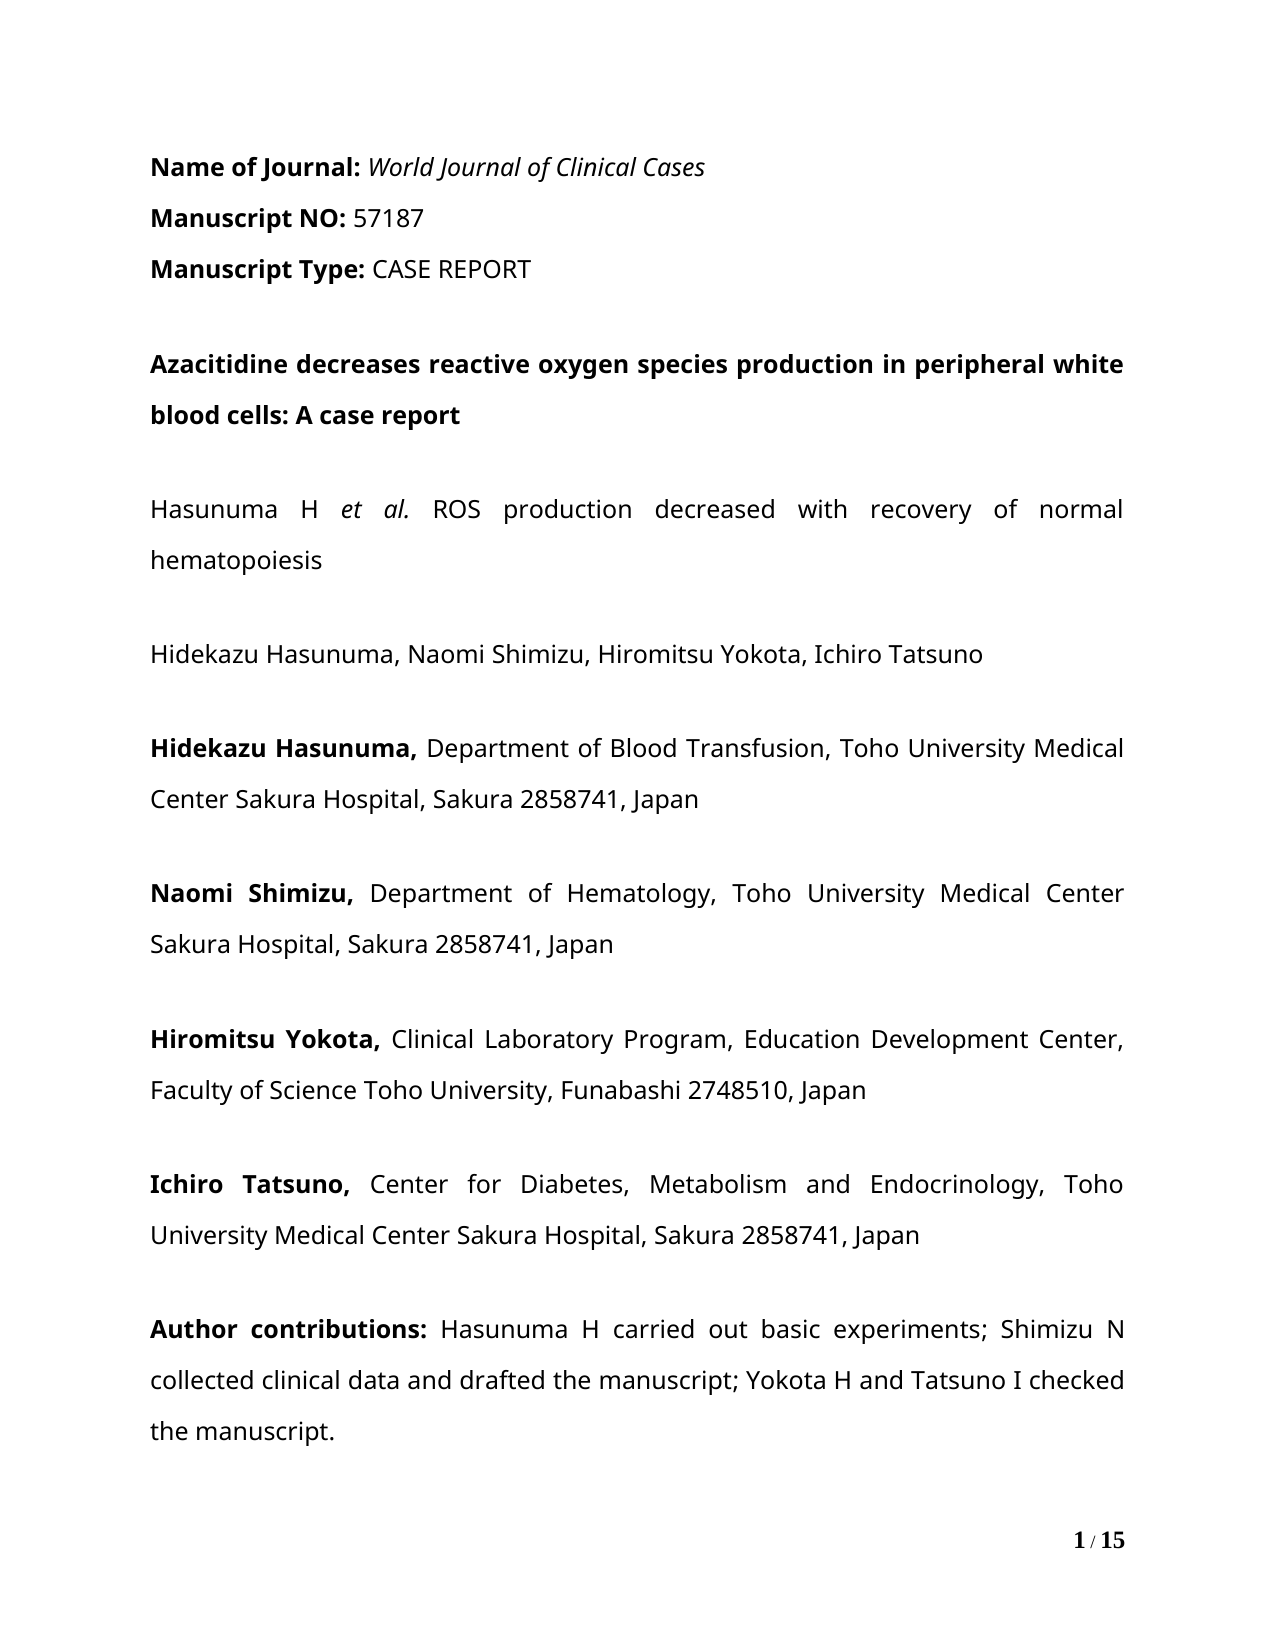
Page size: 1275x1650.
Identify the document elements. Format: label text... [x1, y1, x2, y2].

text Hiromitsu Yokota, Clinical Laboratory Program, Education Development Center, Faculty of Science Toho University, Funabashi 2748510, Japan [150, 1021, 1125, 1106]
text Hidekazu Hasunuma, Department of Blood Transfusion, Toho University Medical Center Sakura Hospital, Sakura 2858741, Japan [150, 731, 1125, 816]
text Name of Journal: World Journal of Clinical Cases [150, 150, 1125, 184]
text Azacitidine decreases reactive oxygen species production in peripheral white blood cells: A case report [150, 346, 1125, 431]
text Hidekazu Hasunuma, Naomi Shimizu, Hiromitsu Yokota, Ichiro Tatsuno [150, 637, 1125, 671]
text Ichiro Tatsuno, Center for Diabetes, Metabolism and Endocrinology, Toho University Medical Center Sakura Hospital, Sakura 2858741, Japan [150, 1166, 1125, 1252]
text Manuscript NO: 57187 [150, 201, 1125, 235]
text Hasunuma H et al. ROS production decreased with recovery of normal hematopoiesis [150, 491, 1125, 577]
text Naomi Shimizu, Department of Hematology, Toho University Medical Center Sakura Hospital, Sakura 2858741, Japan [150, 876, 1125, 961]
text Manuscript Type: CASE REPORT [150, 252, 1125, 286]
text Author contributions: Hasunuma H carried out basic experiments; Shimizu N collected clinical data and drafted the manuscript; Yokota H and Tatsuno I checked the manuscript. [150, 1312, 1125, 1448]
